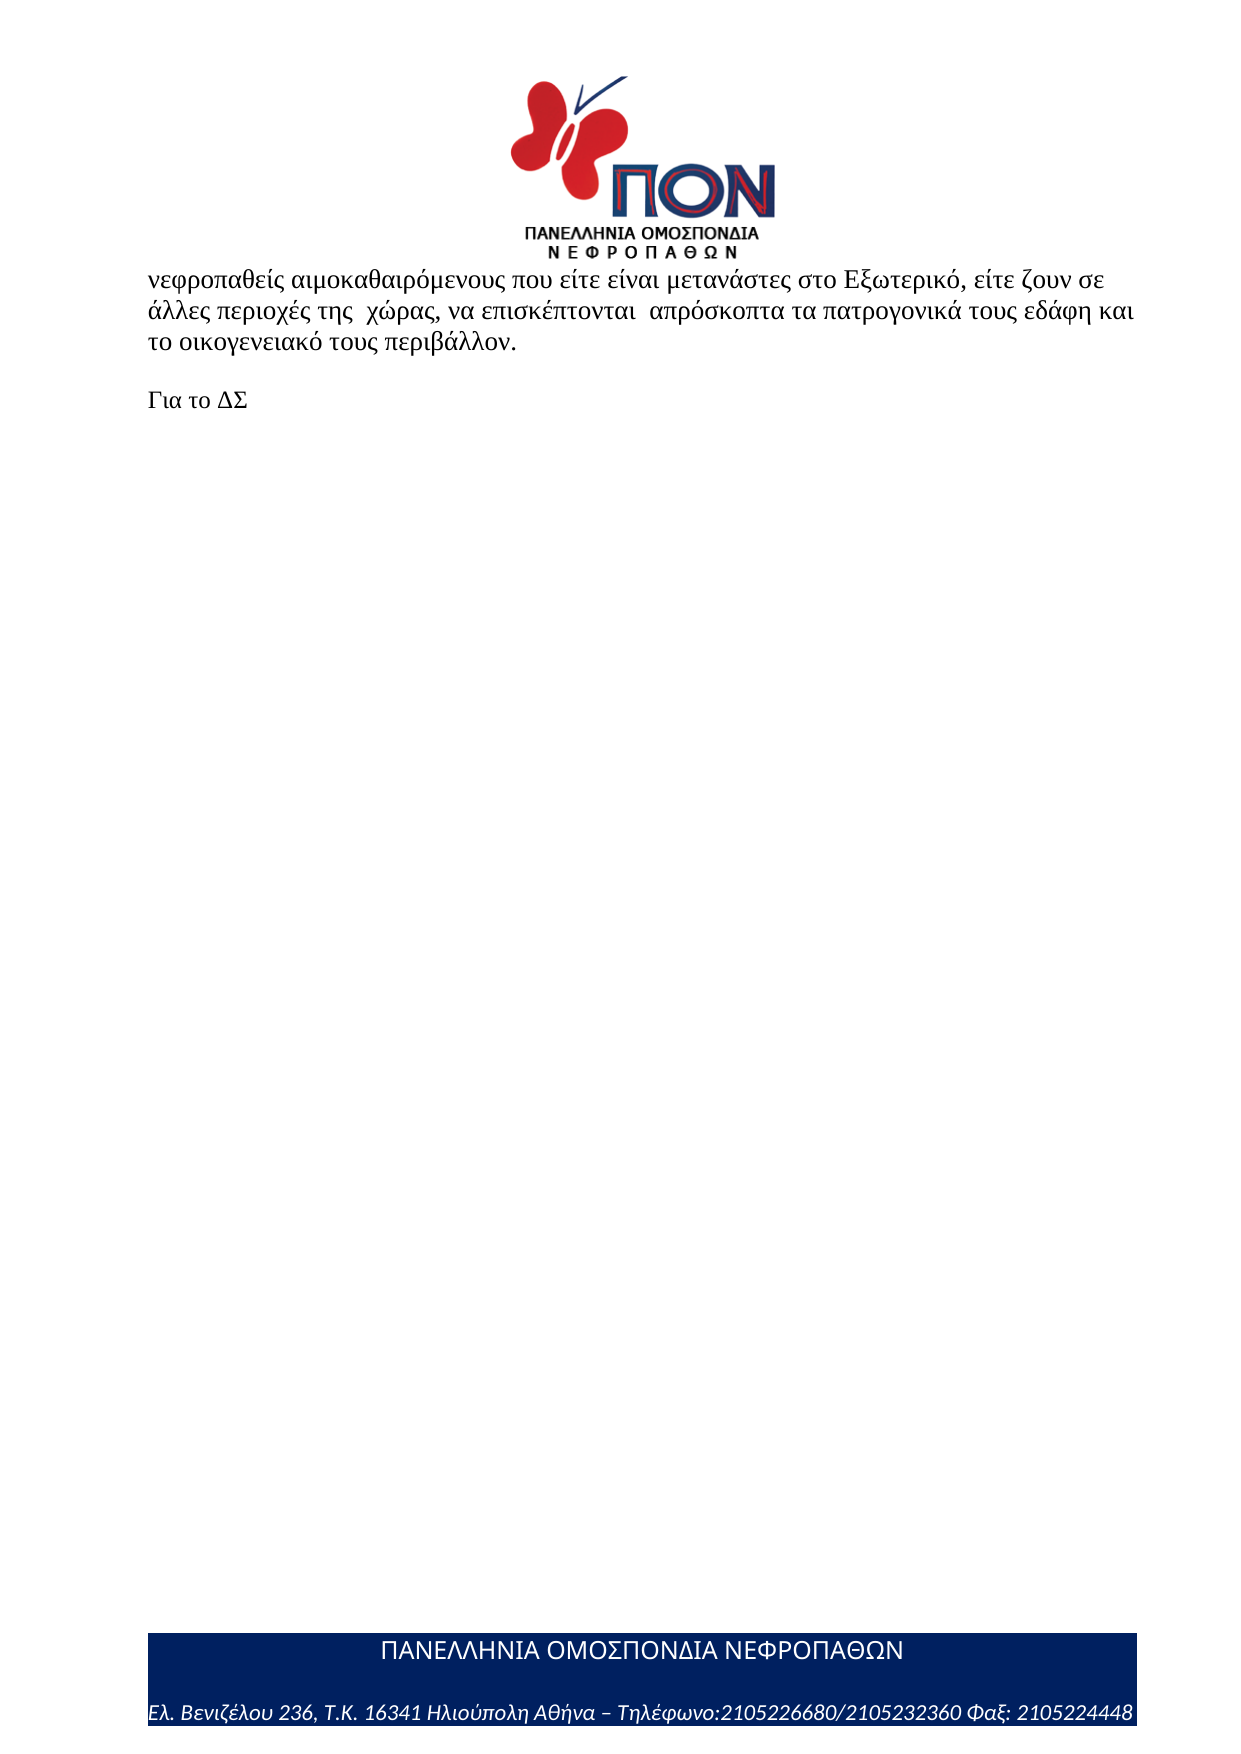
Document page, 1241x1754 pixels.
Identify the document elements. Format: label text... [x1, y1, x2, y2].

text Για το ΔΣ [148, 385, 1137, 414]
picture [509, 73, 776, 263]
